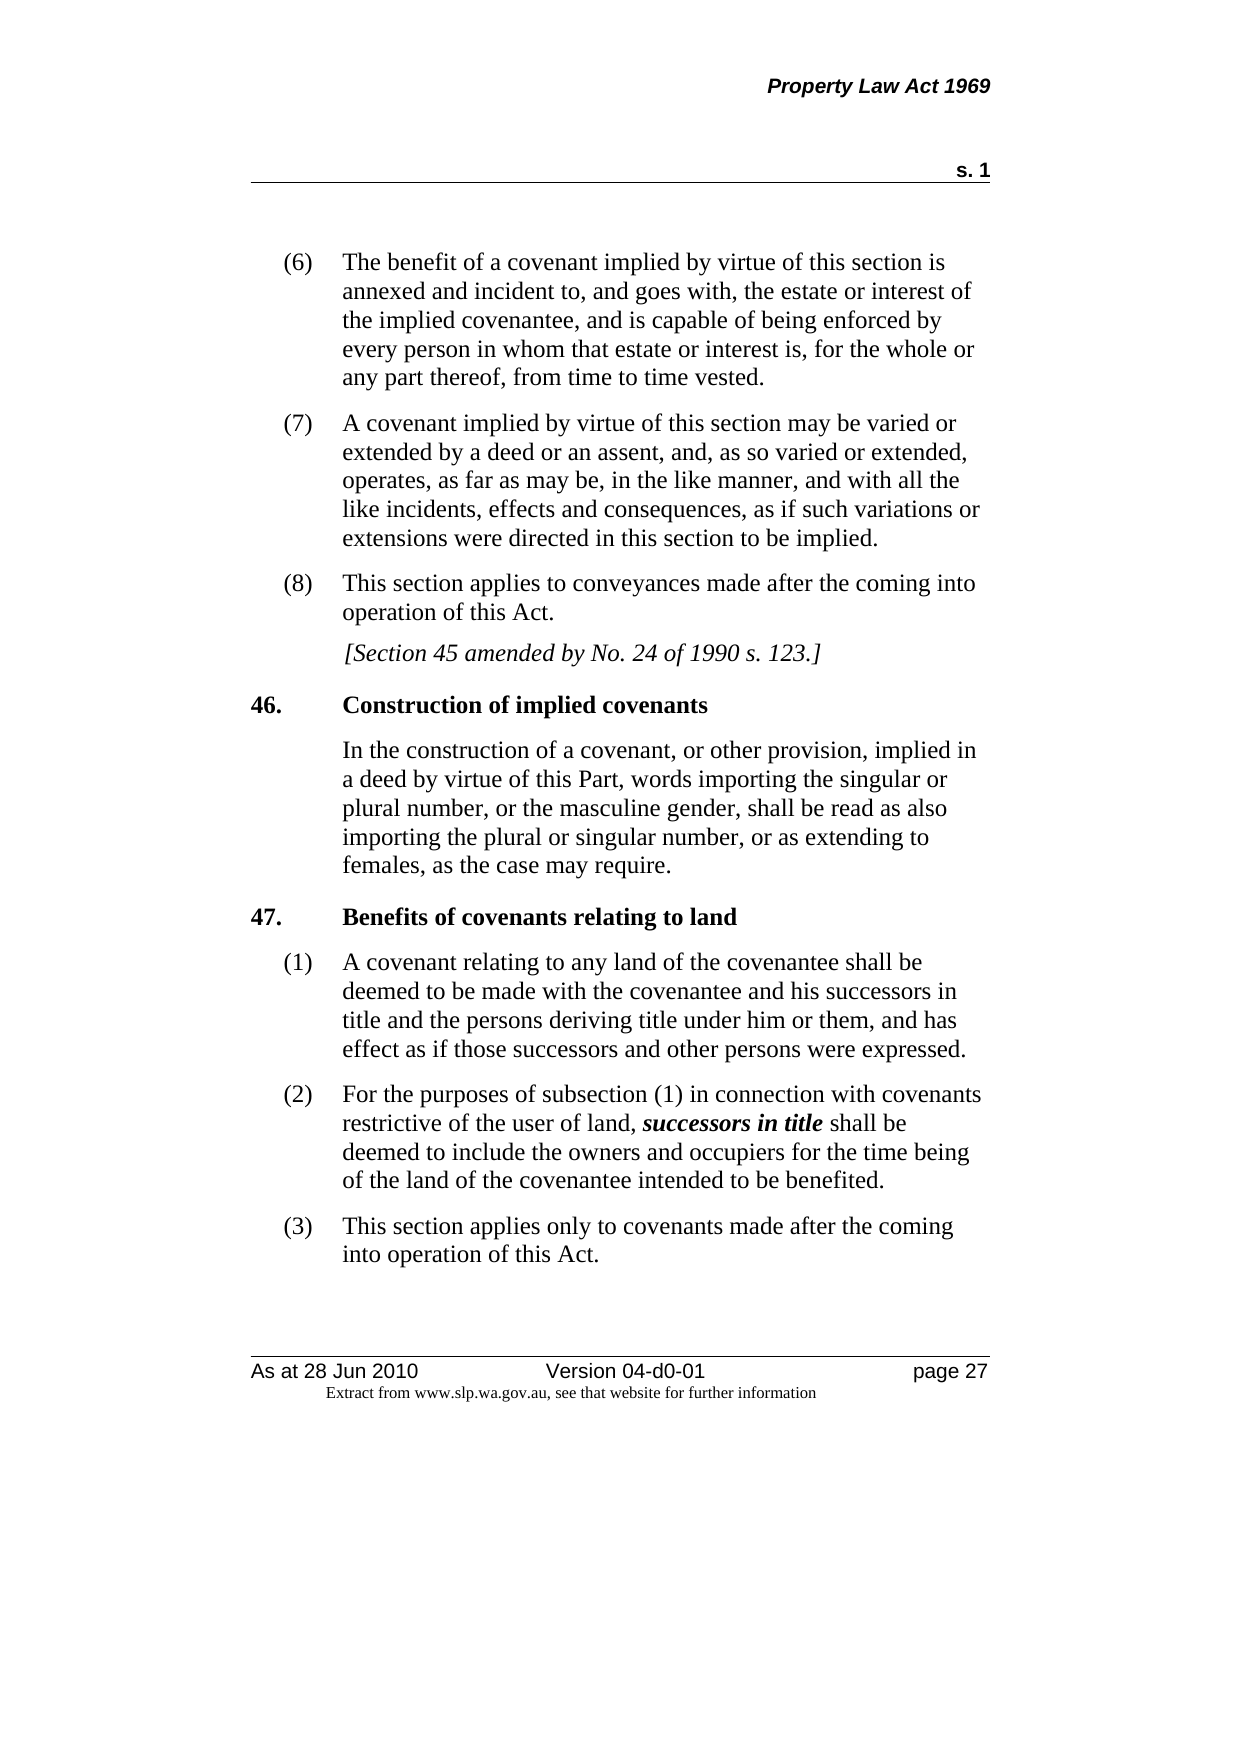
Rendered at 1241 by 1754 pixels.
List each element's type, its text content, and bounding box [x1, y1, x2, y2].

text [Section 45 amended by No. 24 of 1990 s. 123.] [251, 638, 990, 667]
subtitle 46. Construction of implied covenants [251, 690, 990, 719]
text (2) For the purposes of subsection (1) in connection with covenants restrictive of the user of land, successors in title shall be deemed to include the owners and occupiers for the time being of the land of the covenantee intended to be benefited. [251, 1079, 990, 1194]
text (7) A covenant implied by virtue of this section may be varied or extended by a deed or an assent, and, as so varied or extended, operates, as far as may be, in the like manner, and with all the like incidents, effects and consequences, as if such variations or extensions were directed in this section to be implied. [251, 408, 990, 552]
text (8) This section applies to conveyances made after the coming into operation of this Act. [251, 568, 990, 626]
subtitle 47. Benefits of covenants relating to land [251, 902, 990, 931]
text (1) A covenant relating to any land of the covenantee shall be deemed to be made with the covenantee and his successors in title and the persons deriving title under him or them, and has effect as if those successors and other persons were expressed. [251, 947, 990, 1062]
text (3) This section applies only to covenants made after the coming into operation of this Act. [251, 1211, 990, 1268]
text In the construction of a covenant, or other provision, implied in a deed by virtue of this Part, words importing the singular or plural number, or the masculine gender, shall be read as also importing the plural or singular number, or as extending to females, as the case may require. [251, 735, 990, 879]
text (6) The benefit of a covenant implied by virtue of this section is annexed and incident to, and goes with, the estate or interest of the implied covenantee, and is capable of being enforced by every person in whom that estate or interest is, for the whole or any part thereof, from time to time vested. [251, 247, 990, 391]
